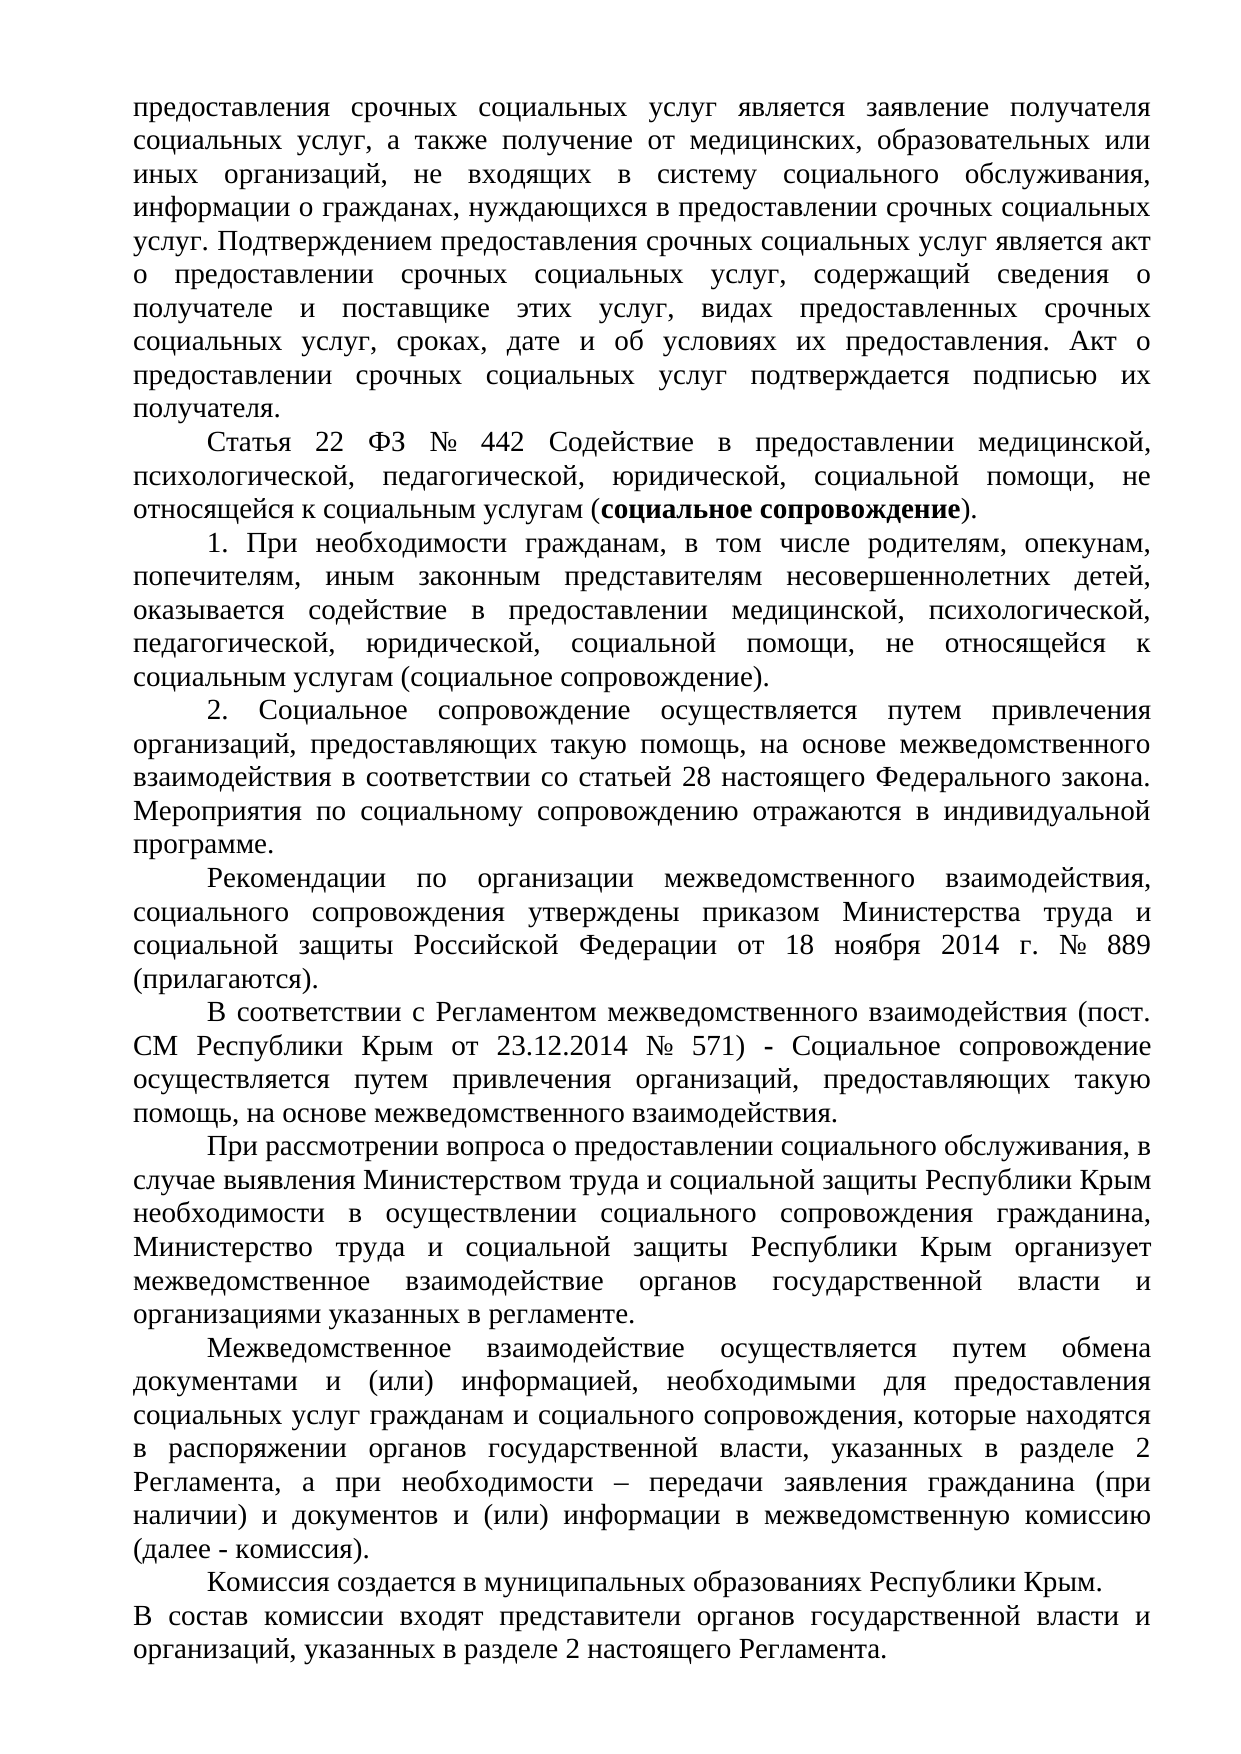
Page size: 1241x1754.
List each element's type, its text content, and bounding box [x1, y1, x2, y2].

text В состав комиссии входят представители органов государственной власти и организаций, указанных в разделе 2 настоящего Регламента. [133, 1598, 1152, 1665]
text Комиссия создается в муниципальных образованиях Республики Крым. [133, 1564, 1152, 1598]
text Статья 22 ФЗ № 442 Содействие в предоставлении медицинской, психологической, педагогической, юридической, социальной помощи, не относящейся к социальным услугам (социальное сопровождение). [133, 424, 1152, 525]
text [133, 89, 1152, 424]
text В соответствии с Регламентом межведомственного взаимодействия (пост. СМ Республики Крым от 23.12.2014 № 571) - Социальное сопровождение осуществляется путем привлечения организаций, предоставляющих такую помощь, на основе межведомственного взаимодействия. [133, 994, 1152, 1128]
text 2. Социальное сопровождение осуществляется путем привлечения организаций, предоставляющих такую помощь, на основе межведомственного взаимодействия в соответствии со статьей 28 настоящего Федерального закона. Мероприятия по социальному сопровождению отражаются в индивидуальной программе. [133, 692, 1152, 860]
text 1. При необходимости гражданам, в том числе родителям, опекунам, попечителям, иным законным представителям несовершеннолетних детей, оказывается содействие в предоставлении медицинской, психологической, педагогической, юридической, социальной помощи, не относящейся к социальным услугам (социальное сопровождение). [133, 525, 1152, 692]
text Межведомственное взаимодействие осуществляется путем обмена документами и (или) информацией, необходимыми для предоставления социальных услуг гражданам и социального сопровождения, которые находятся в распоряжении органов государственной власти, указанных в разделе 2 Регламента, а при необходимости – передачи заявления гражданина (при наличии) и документов и (или) информации в межведомственную комиссию (далее - комиссия). [133, 1330, 1152, 1564]
text При рассмотрении вопроса о предоставлении социального обслуживания, в случае выявления Министерством труда и социальной защиты Республики Крым необходимости в осуществлении социального сопровождения гражданина, Министерство труда и социальной защиты Республики Крым организует межведомственное взаимодействие органов государственной власти и организациями указанных в регламенте. [133, 1128, 1152, 1330]
text Рекомендации по организации межведомственного взаимодействия, социального сопровождения утверждены приказом Министерства труда и социальной защиты Российской Федерации от 18 ноября 2014 г. № 889 (прилагаются). [133, 860, 1152, 994]
